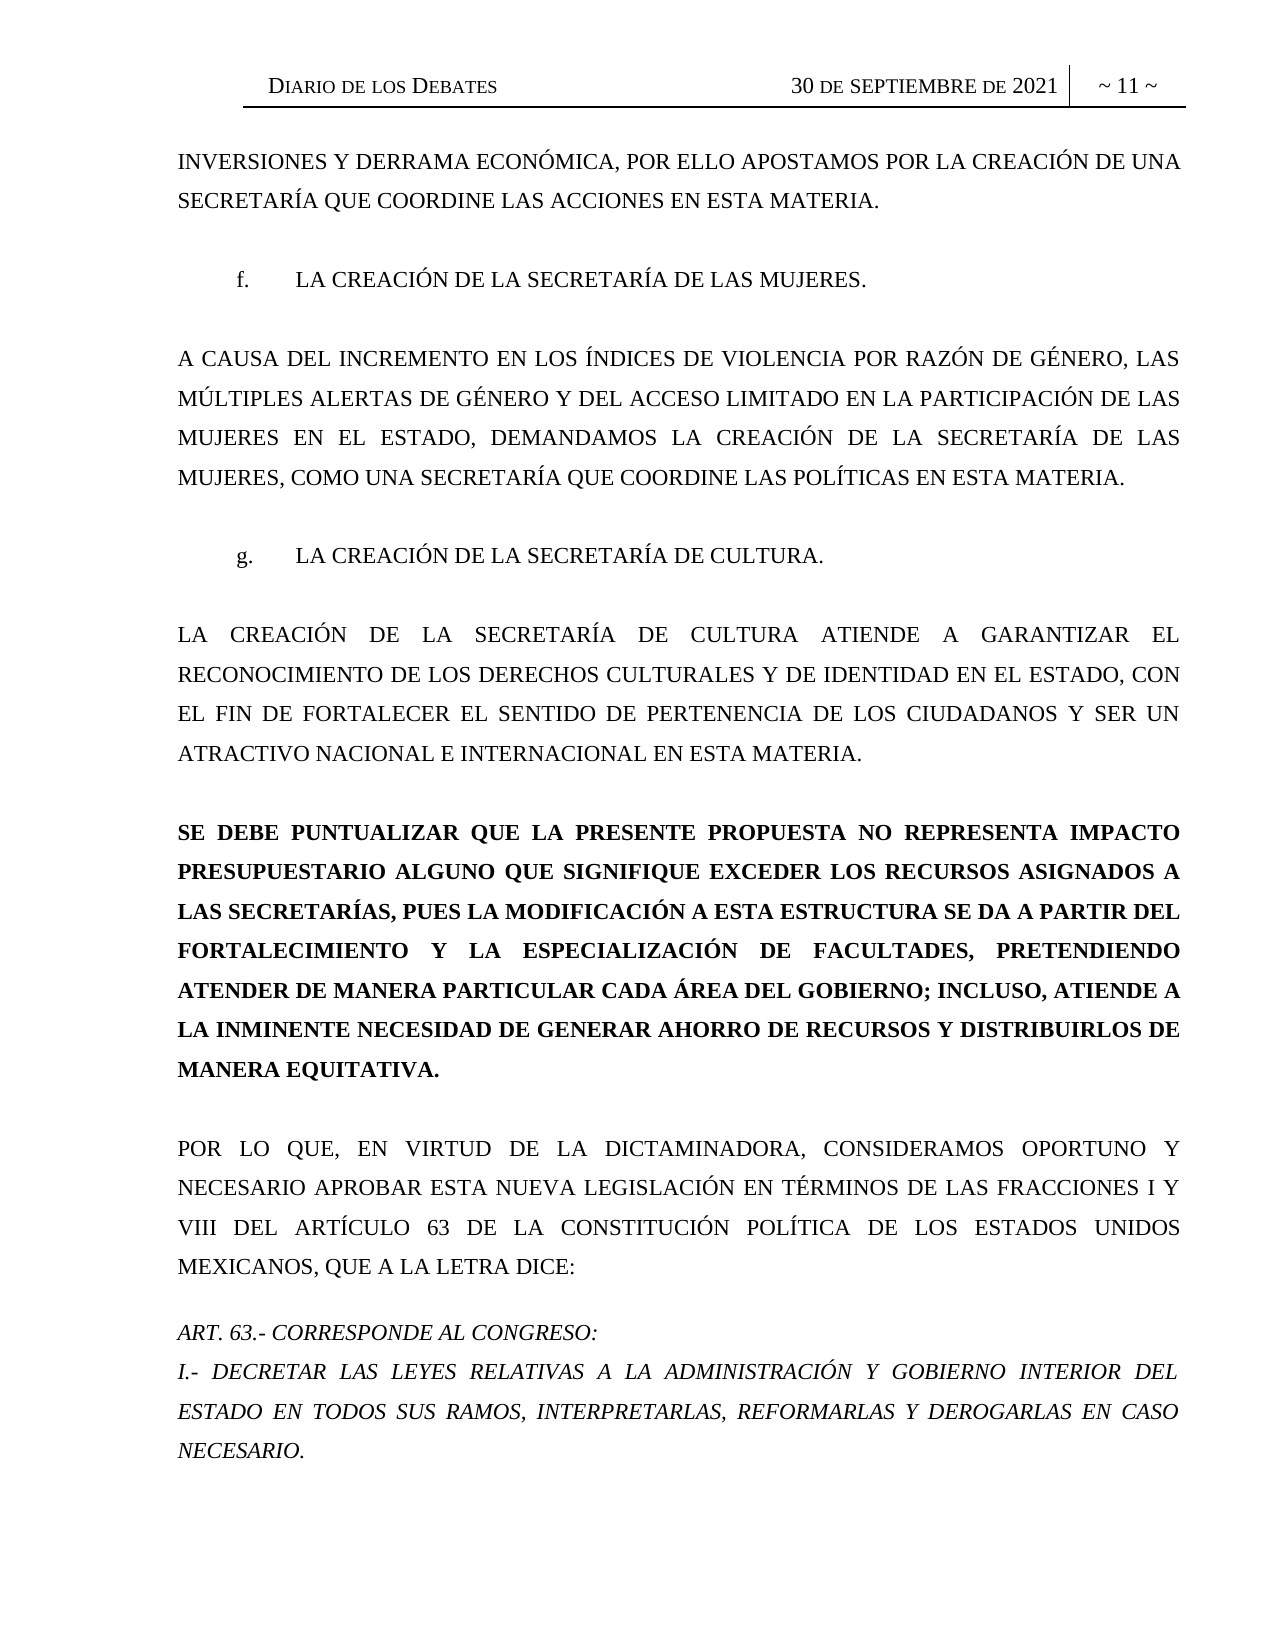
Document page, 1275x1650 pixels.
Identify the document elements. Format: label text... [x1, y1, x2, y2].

text LA CREACIÓN DE LA SECRETARÍA DE CULTURA ATIENDE A GARANTIZAR EL RECONOCIMIENTO DE LOS DERECHOS CULTURALES Y DE IDENTIDAD EN EL ESTADO, CON EL FIN DE FORTALECER EL SENTIDO DE PERTENENCIA DE LOS CIUDADANOS Y SER UN ATRACTIVO NACIONAL E INTERNACIONAL EN ESTA MATERIA. [177, 621, 1181, 766]
text A CAUSA DEL INCREMENTO EN LOS ÍNDICES DE VIOLENCIA POR RAZÓN DE GÉNERO, LAS MÚLTIPLES ALERTAS DE GÉNERO Y DEL ACCESO LIMITADO EN LA PARTICIPACIÓN DE LAS MUJERES EN EL ESTADO, DEMANDAMOS LA CREACIÓN DE LA SECRETARÍA DE LAS MUJERES, COMO UNA SECRETARÍA QUE COORDINE LAS POLÍTICAS EN ESTA MATERIA. [177, 345, 1181, 490]
text POR LO QUE, EN VIRTUD DE LA DICTAMINADORA, CONSIDERAMOS OPORTUNO Y NECESARIO APROBAR ESTA NUEVA LEGISLACIÓN EN TÉRMINOS DE LAS FRACCIONES I Y VIII DEL ARTÍCULO 63 DE LA CONSTITUCIÓN POLÍTICA DE LOS ESTADOS UNIDOS MEXICANOS, QUE A LA LETRA DICE: [177, 1135, 1181, 1279]
text ART. 63.- CORRESPONDE AL CONGRESO: [177, 1319, 1181, 1345]
list LA CREACIÓN DE LA SECRETARÍA DE LAS MUJERES. [236, 266, 1181, 292]
list LA CREACIÓN DE LA SECRETARÍA DE CULTURA. [236, 542, 1181, 569]
text I.- DECRETAR LAS LEYES RELATIVAS A LA ADMINISTRACIÓN Y GOBIERNO INTERIOR DEL ESTADO EN TODOS SUS RAMOS, INTERPRETARLAS, REFORMARLAS Y DEROGARLAS EN CASO NECESARIO. [177, 1358, 1181, 1464]
text SE DEBE PUNTUALIZAR QUE LA PRESENTE PROPUESTA NO REPRESENTA IMPACTO PRESUPUESTARIO ALGUNO QUE SIGNIFIQUE EXCEDER LOS RECURSOS ASIGNADOS A LAS SECRETARÍAS, PUES LA MODIFICACIÓN A ESTA ESTRUCTURA SE DA A PARTIR DEL FORTALECIMIENTO Y LA ESPECIALIZACIÓN DE FACULTADES, PRETENDIENDO ATENDER DE MANERA PARTICULAR CADA ÁREA DEL GOBIERNO; INCLUSO, ATIENDE A LA INMINENTE NECESIDAD DE GENERAR AHORRO DE RECURSOS Y DISTRIBUIRLOS DE MANERA EQUITATIVA. [177, 819, 1181, 1082]
